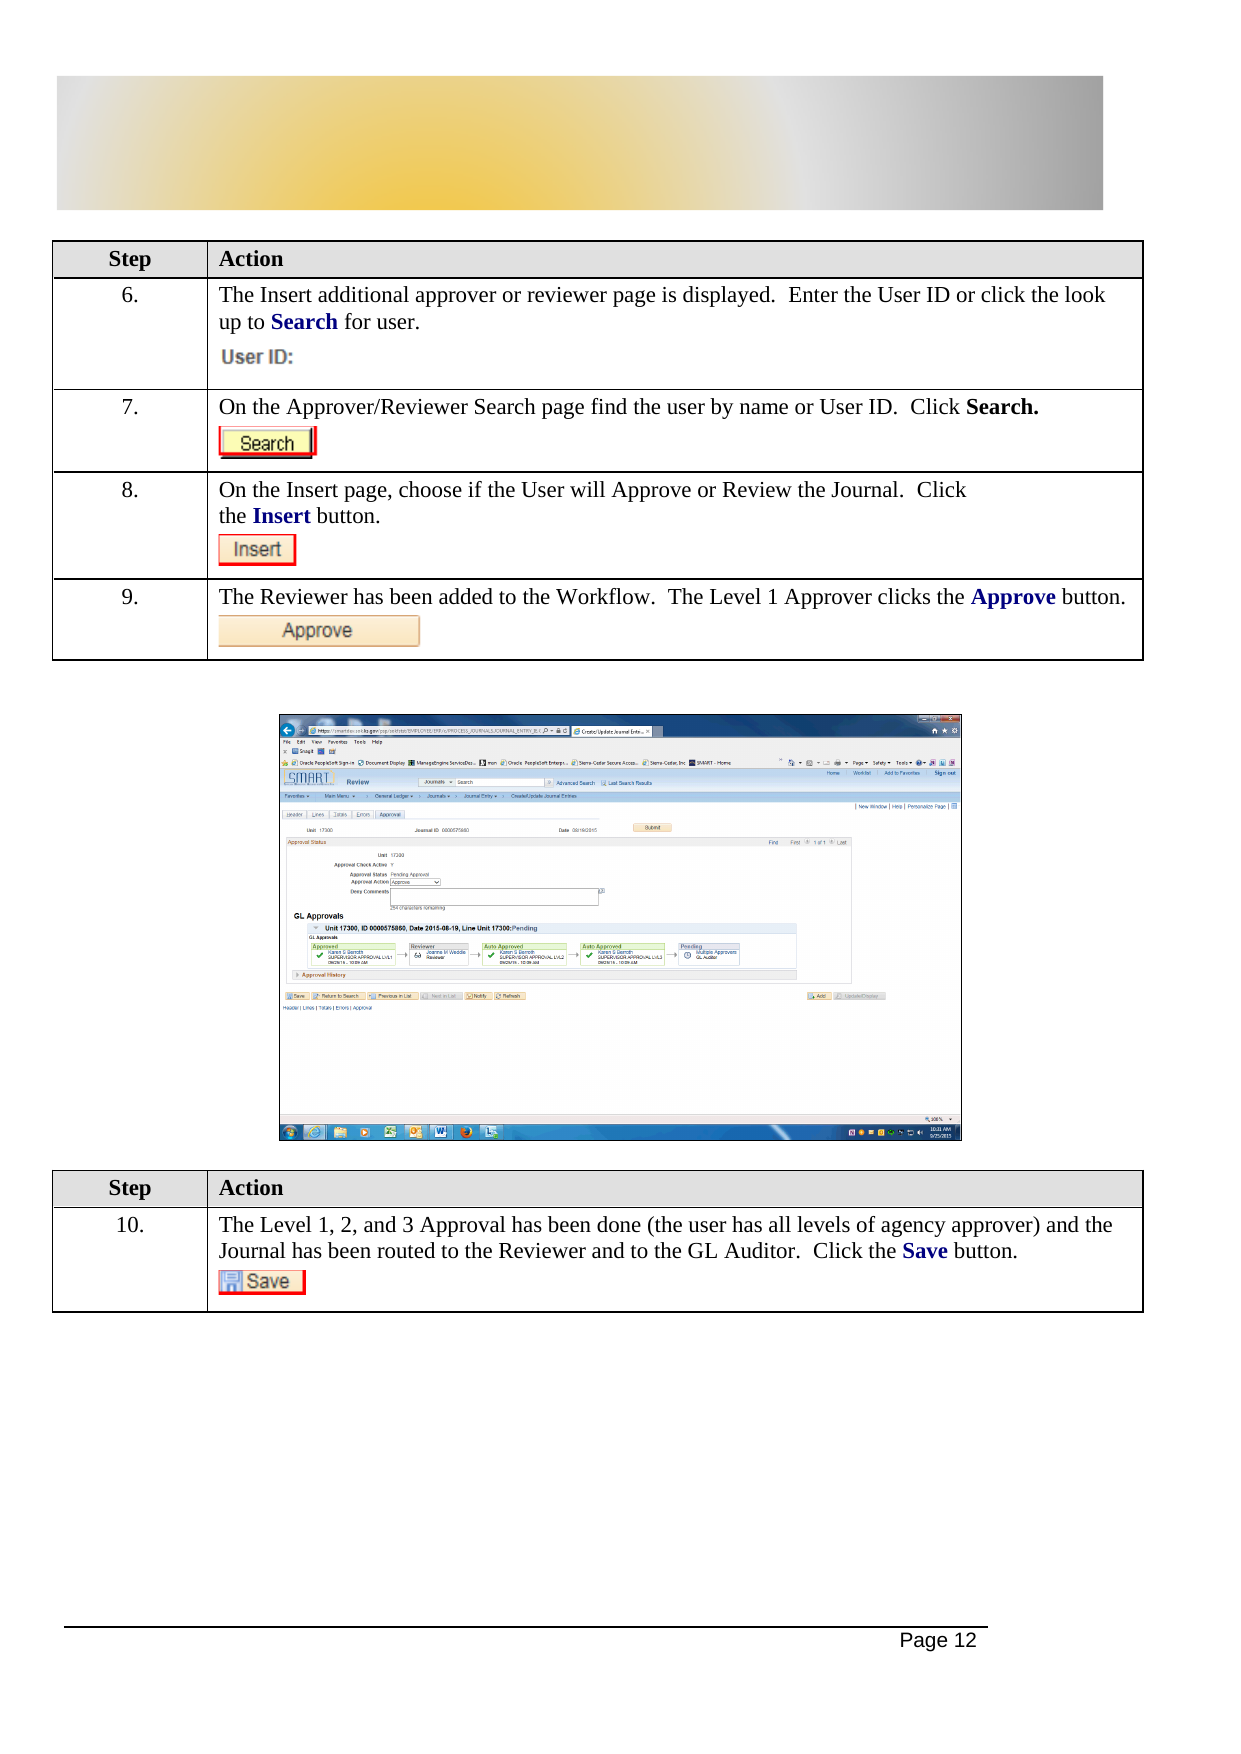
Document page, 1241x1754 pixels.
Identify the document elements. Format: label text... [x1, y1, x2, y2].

picture [218, 1270, 306, 1295]
table_cell On the Insert page, choose if the User will Approve or Review the Journal. Click the Insert button. [208, 473, 1142, 578]
table_cell [53, 579, 207, 659]
picture [218, 340, 316, 377]
table_cell The Reviewer has been added to the Workflow. The Level 1 Approver clicks the Approve button. [208, 580, 1142, 659]
table_cell [53, 472, 207, 578]
picture [218, 615, 425, 647]
table_cell The Level 1, 2, and 3 Approval has been done (the user has all levels of agency approver) and the Journal has been routed to the Reviewer and to the GL Auditor. Click the Save button. [208, 1208, 1142, 1311]
table_cell [53, 1208, 207, 1311]
table_header Action [208, 242, 1142, 277]
picture [218, 534, 297, 566]
table_header Step [53, 242, 207, 277]
table_cell [53, 278, 207, 389]
table_cell On the Approver/Reviewer Search page find the user by name or User ID. Click Search. [208, 390, 1142, 471]
picture [218, 426, 322, 459]
table_header Action [208, 1171, 1142, 1206]
table_cell [53, 390, 207, 471]
table_header Step [53, 1171, 207, 1206]
table_cell The Insert additional approver or reviewer page is displayed. Enter the User ID or click the look up to Search for user. [208, 279, 1142, 389]
picture [280, 715, 961, 1140]
